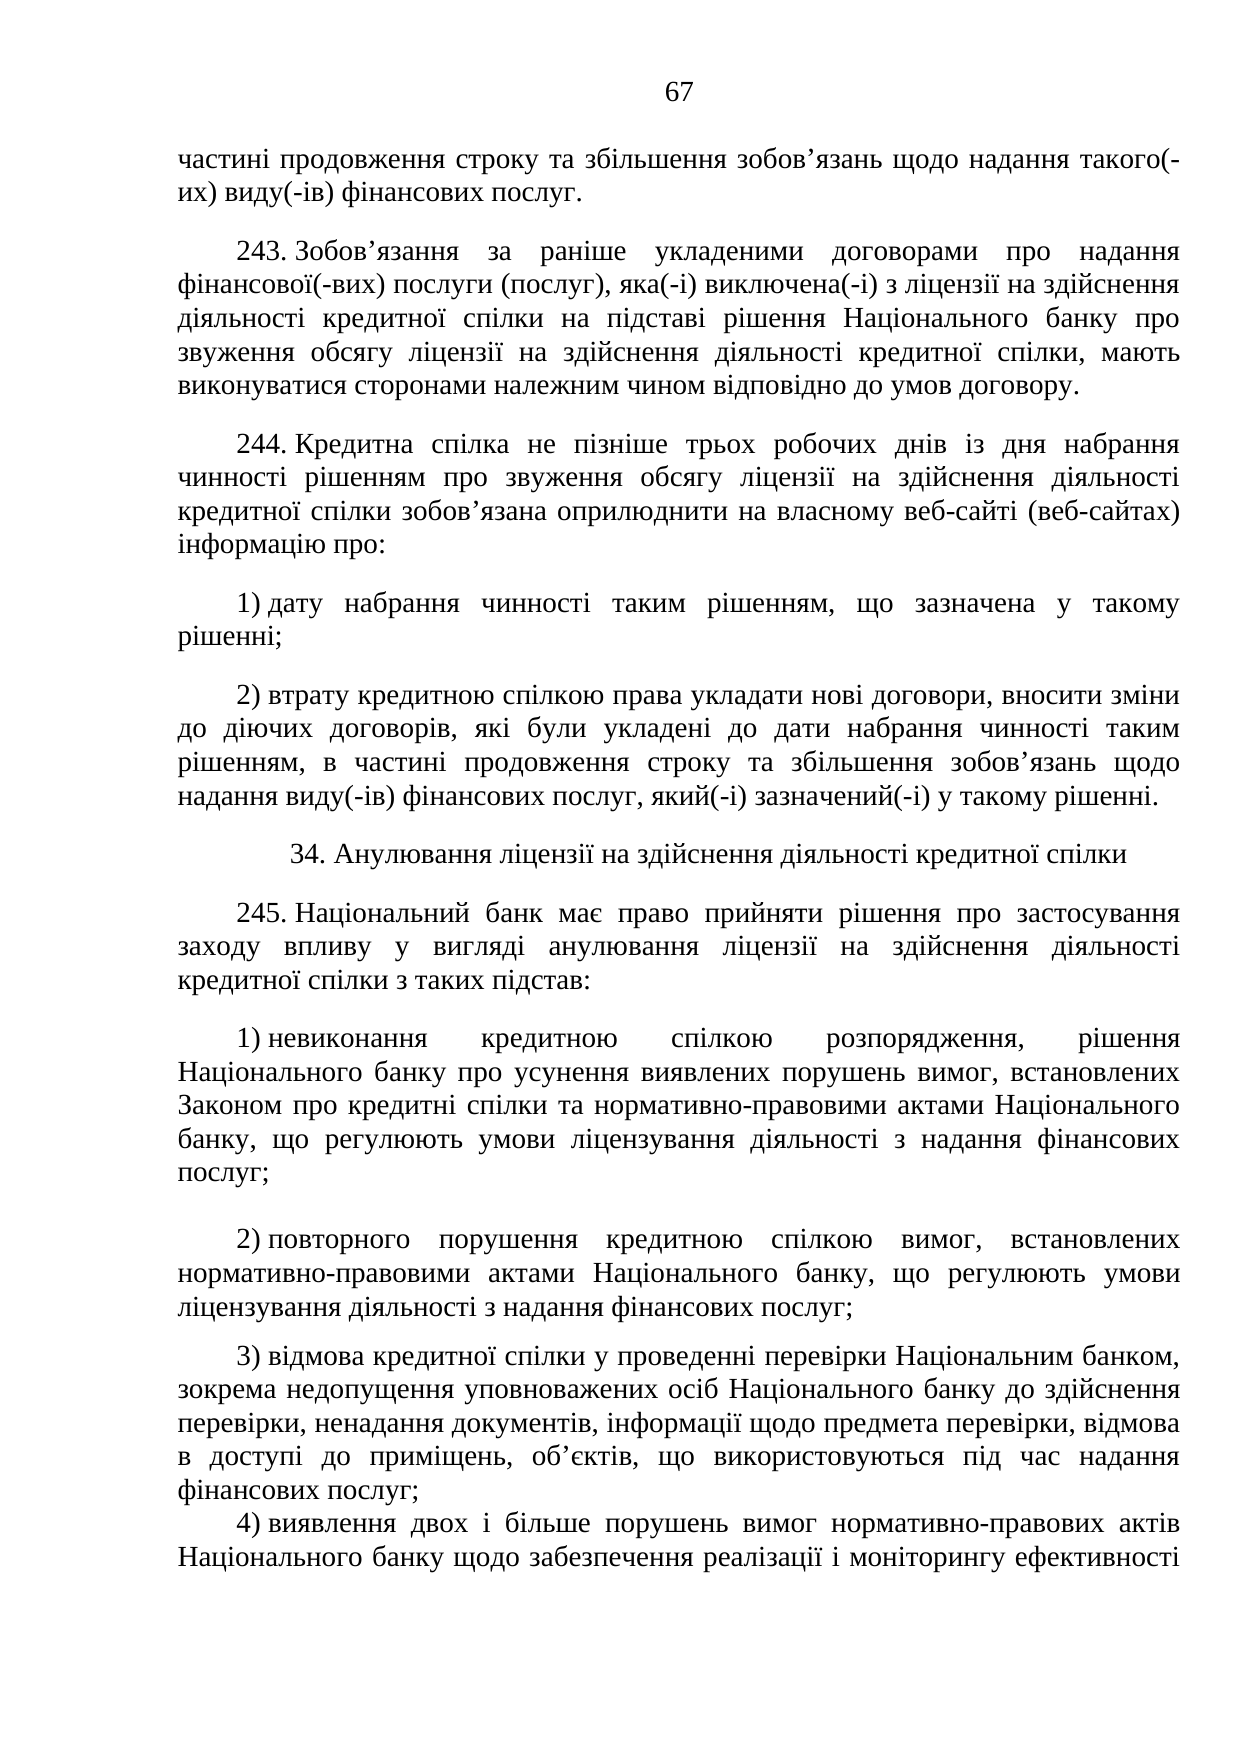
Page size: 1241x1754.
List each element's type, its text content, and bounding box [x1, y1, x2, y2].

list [177, 1506, 1181, 1573]
list Національний банк має право прийняти рішення про застосування заходу впливу у вигляді анулювання ліцензії на здійснення діяльності кредитної спілки з таких підстав: [177, 895, 1181, 995]
list втрату кредитною спілкою права укладати нові договори, вносити зміни до діючих договорів, які були укладені до дати набрання чинності таким рішенням, в частині продовження строку та збільшення зобов’язань щодо надання виду(-ів) фінансових послуг, який(-і) зазначений(-і) у такому рішенні. [177, 677, 1181, 811]
list повторного порушення кредитною спілкою вимог, встановлених нормативно-правовими актами Національного банку, що регулюють умови ліцензування діяльності з надання фінансових послуг; [177, 1222, 1181, 1322]
subtitle Анулювання ліцензії на здійснення діяльності кредитної спілки [177, 836, 1181, 870]
list невиконання кредитною спілкою розпорядження, рішення Національного банку про усунення виявлених порушень вимог, встановлених Законом про кредитні спілки та нормативно-правовими актами Національного банку, що регулюють умови ліцензування діяльності з надання фінансових послуг; [177, 1020, 1181, 1188]
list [177, 141, 1181, 208]
list відмова кредитної спілки у проведенні перевірки Національним банком, зокрема недопущення уповноважених осіб Національного банку до здійснення перевірки, ненадання документів, інформації щодо предмета перевірки, відмова в доступі до приміщень, об’єктів, що використовуються під час надання фінансових послуг; [177, 1338, 1181, 1506]
list Зобов’язання за раніше укладеними договорами про надання фінансової(-вих) послуги (послуг), яка(-і) виключена(-і) з ліцензії на здійснення діяльності кредитної спілки на підставі рішення Національного банку про звуження обсягу ліцензії на здійснення діяльності кредитної спілки, мають виконуватися сторонами належним чином відповідно до умов договору. [177, 233, 1181, 401]
list Кредитна спілка не пізніше трьох робочих днів із дня набрання чинності рішенням про звуження обсягу ліцензії на здійснення діяльності кредитної спілки зобов’язана оприлюднити на власному веб-сайті (веб-сайтах) інформацію про: [177, 426, 1181, 560]
list дату набрання чинності таким рішенням, що зазначена у такому рішенні; [177, 585, 1181, 652]
